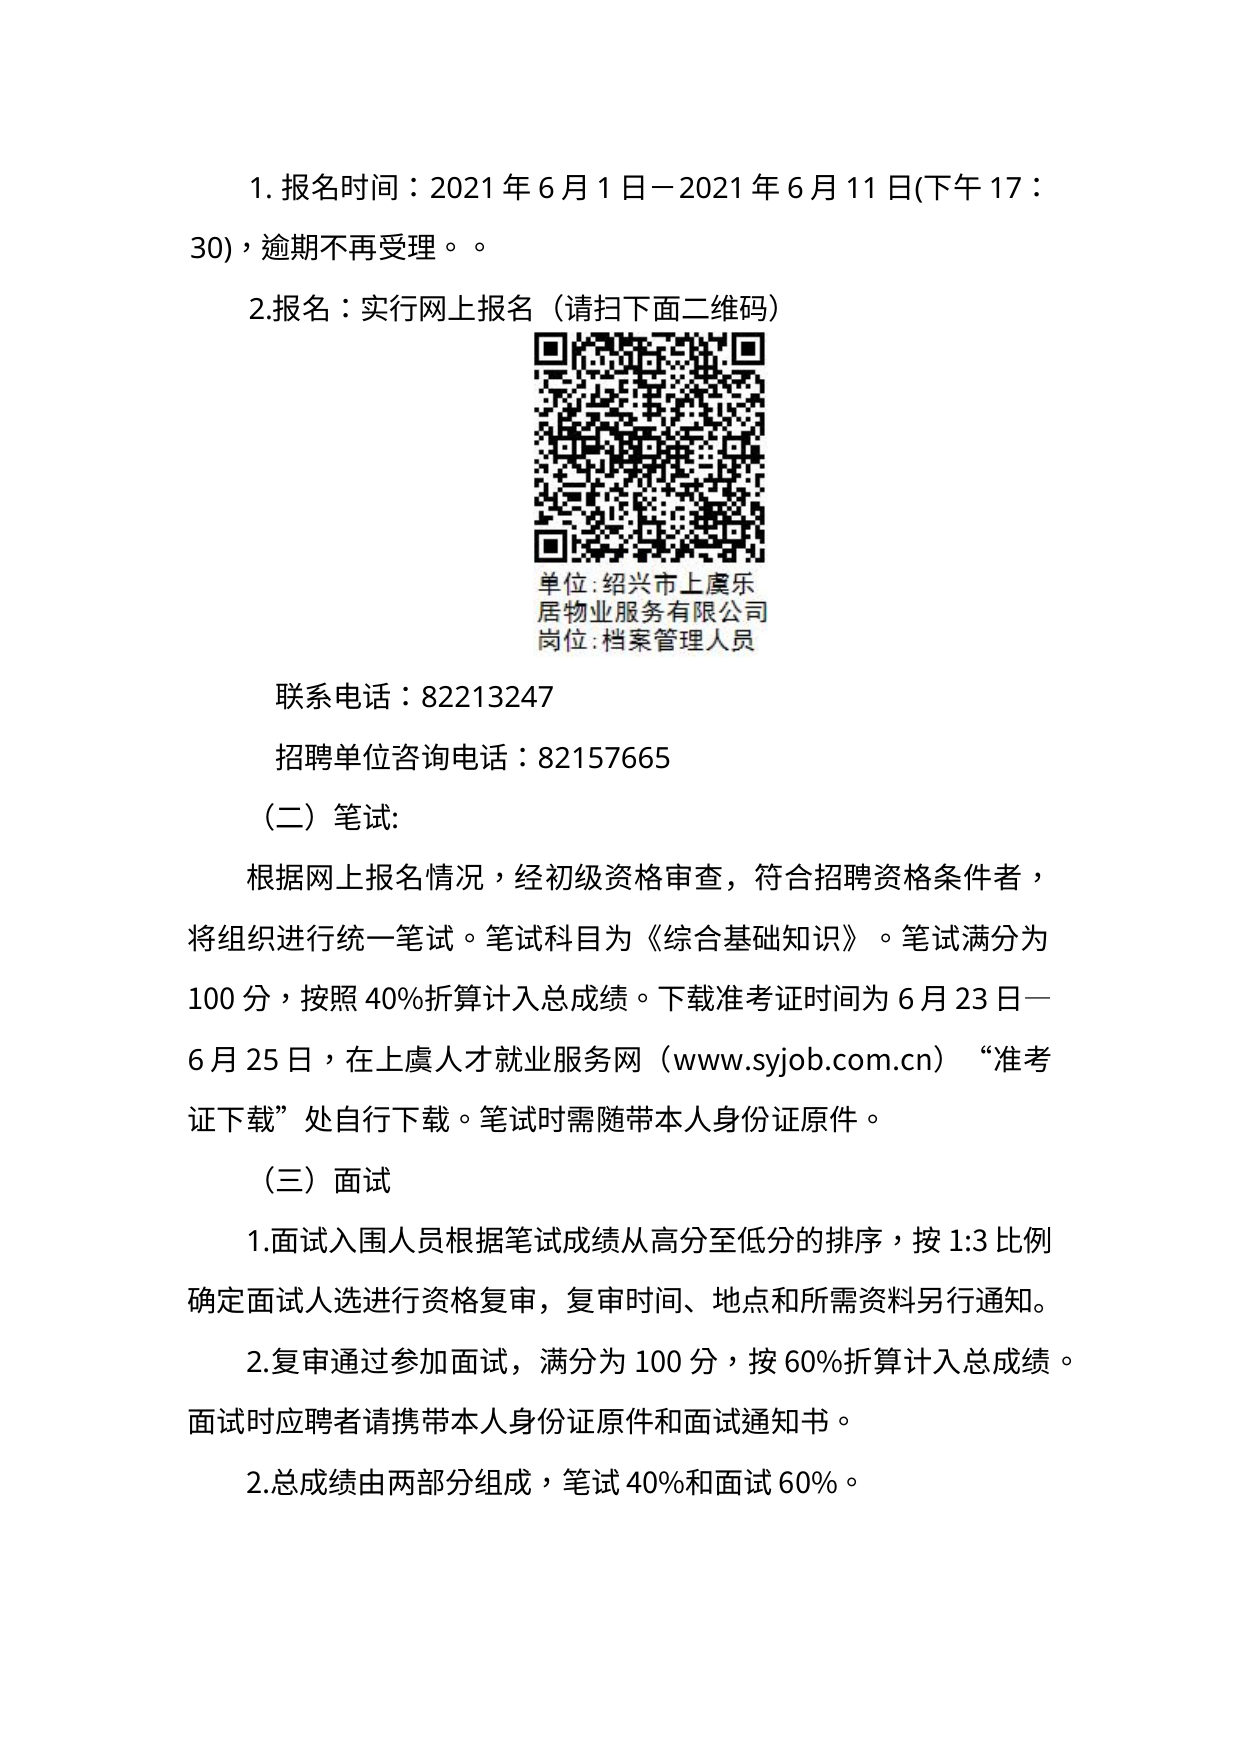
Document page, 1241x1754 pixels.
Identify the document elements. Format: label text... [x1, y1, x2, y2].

text （三）面试 [187, 1143, 1053, 1203]
text 2.复审通过参加面试，满分为100分，按60%折算计入总成绩。面试时应聘者请携带本人身份证原件和面试通知书。 [187, 1324, 1053, 1445]
text （二）笔试: [187, 780, 1053, 841]
text 招聘单位咨询电话：82157665 [187, 720, 1053, 780]
text 联系电话：82213247 [187, 659, 1053, 720]
text 根据网上报名情况，经初级资格审查，符合招聘资格条件者，将组织进行统一笔试。笔试科目为《综合基础知识》。笔试满分为100分，按照40%折算计入总成绩。下载准考证时间为6月23日—6月25日，在上虞人才就业服务网（www.syjob.com.cn）“准考证下载”处自行下载。笔试时需随带本人身份证原件。 [187, 841, 1053, 1143]
text 1.面试入围人员根据笔试成绩从高分至低分的排序，按1:3比例确定面试人选进行资格复审，复审时间、地点和所需资料另行通知。 [187, 1203, 1053, 1324]
picture [533, 331, 768, 660]
text 1. 报名时间：2021年6月1日－2021年6月11日(下午17：30)，逾期不再受理。。 [187, 150, 1053, 271]
text 2.总成绩由两部分组成，笔试40%和面试60%。 [187, 1445, 1053, 1505]
text 2.报名：实行网上报名（请扫下面二维码） [187, 271, 1053, 331]
